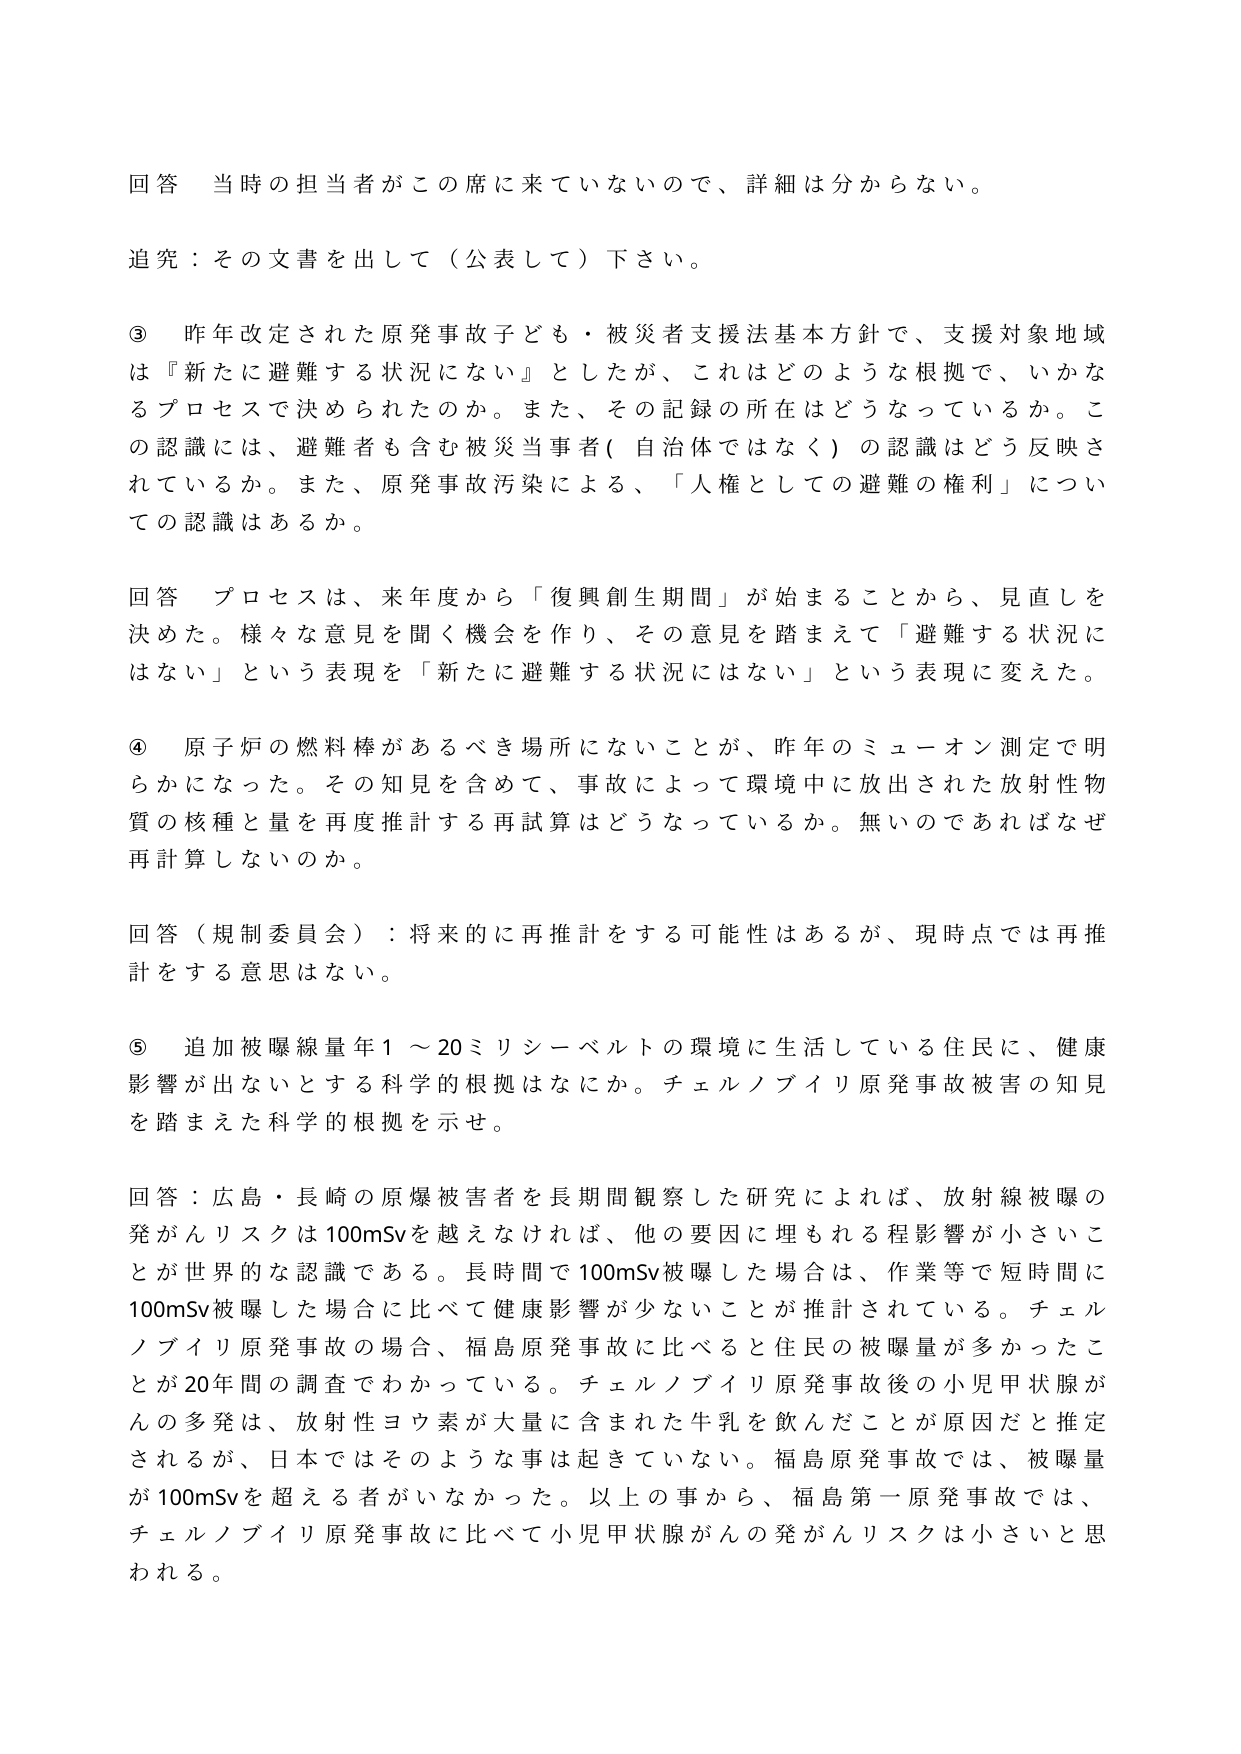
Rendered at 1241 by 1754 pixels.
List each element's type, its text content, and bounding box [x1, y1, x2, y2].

text 回答 当時の担当者がこの席に来ていないので、詳細は分からない。 [128, 164, 1112, 202]
text ⑤ 追加被曝線量年1～20ミリシーベルトの環境に生活している住民に、健康影響が出ないとする科学的根拠はなにか。チェルノブイリ原発事故被害の知見を踏まえた科学的根拠を示せ。 [128, 1027, 1112, 1139]
text 回答：広島・長崎の原爆被害者を長期間観察した研究によれば、放射線被曝の発がんリスクは100mSvを越えなければ、他の要因に埋もれる程影響が小さいことが世界的な認識である。長時間で100mSv被曝した場合は、作業等で短時間に100mSv被曝した場合に比べて健康影響が少ないことが推計されている。チェルノブイリ原発事故の場合、福島原発事故に比べると住民の被曝量が多かったことが20年間の調査でわかっている。チェルノブイリ原発事故後の小児甲状腺がんの多発は、放射性ヨウ素が大量に含まれた牛乳を飲んだことが原因だと推定されるが、日本ではそのような事は起きていない。福島原発事故では、被曝量が100mSvを超える者がいなかった。以上の事から、福島第一原発事故では、チェルノブイリ原発事故に比べて小児甲状腺がんの発がんリスクは小さいと思われる。 [128, 1177, 1112, 1589]
text 回答（規制委員会）：将来的に再推計をする可能性はあるが、現時点では再推計をする意思はない。 [128, 914, 1112, 989]
text 回答 プロセスは、来年度から「復興創生期間」が始まることから、見直しを決めた。様々な意見を聞く機会を作り、その意見を踏まえて「避難する状況にはない」という表現を「新たに避難する状況にはない」という表現に変えた。 [128, 577, 1112, 689]
text ③ 昨年改定された原発事故子ども・被災者支援法基本方針で、支援対象地域は『新たに避難する状況にない』としたが、これはどのような根拠で、いかなるプロセスで決められたのか。また、その記録の所在はどうなっているか。この認識には、避難者も含む被災当事者(自治体ではなく)の認識はどう反映されているか。また、原発事故汚染による、「人権としての避難の権利」についての認識はあるか。 [128, 314, 1112, 539]
text 追究：その文書を出して（公表して）下さい。 [128, 239, 1112, 277]
text ④ 原子炉の燃料棒があるべき場所にないことが、昨年のミューオン測定で明らかになった。その知見を含めて、事故によって環境中に放出された放射性物質の核種と量を再度推計する再試算はどうなっているか。無いのであればなぜ再計算しないのか。 [128, 727, 1112, 877]
